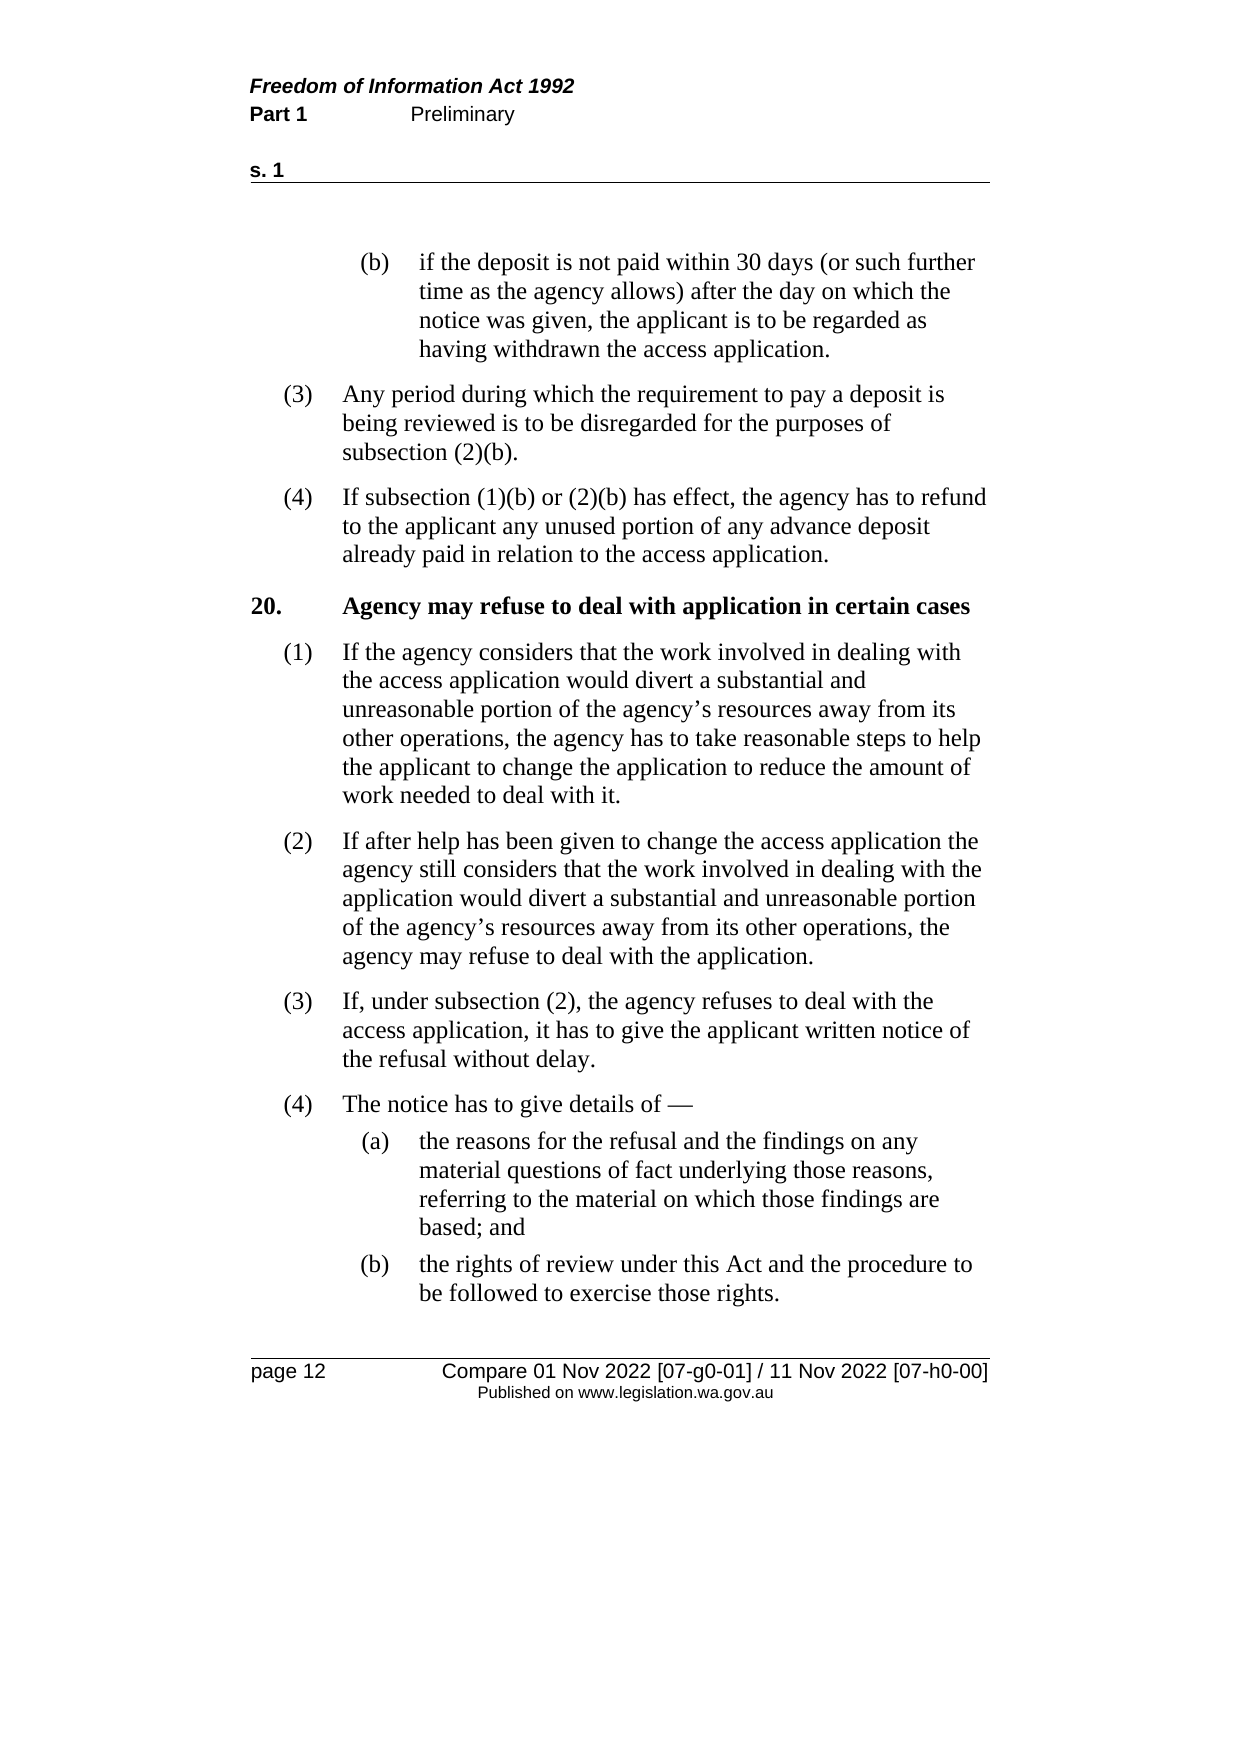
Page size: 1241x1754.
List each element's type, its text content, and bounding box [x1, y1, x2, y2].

text (1) If the agency considers that the work involved in dealing with the access application would divert a substantial and unreasonable portion of the agency’s resources away from its other operations, the agency has to take reasonable steps to help the applicant to change the application to reduce the amount of work needed to deal with it. [251, 637, 990, 809]
text (3) Any period during which the requirement to pay a deposit is being reviewed is to be disregarded for the purposes of subsection (2)(b). [251, 379, 990, 465]
text (4) The notice has to give details of — [251, 1089, 990, 1118]
subtitle 20. Agency may refuse to deal with application in certain cases [251, 591, 990, 620]
text (2) If after help has been given to change the access application the agency still considers that the work involved in dealing with the application would divert a substantial and unreasonable portion of the agency’s resources away from its other operations, the agency may refuse to deal with the application. [251, 826, 990, 969]
text (3) If, under subsection (2), the agency refuses to deal with the access application, it has to give the applicant written notice of the refusal without delay. [251, 986, 990, 1072]
text (b) if the deposit is not paid within 30 days (or such further time as the agency allows) after the day on which the notice was given, the applicant is to be regarded as having withdrawn the access application. [251, 247, 990, 362]
text (a) the reasons for the refusal and the findings on any material questions of fact underlying those reasons, referring to the material on which those findings are based; and [251, 1126, 990, 1241]
text (b) the rights of review under this Act and the procedure to be followed to exercise those rights. [251, 1249, 990, 1307]
text (4) If subsection (1)(b) or (2)(b) has effect, the agency has to refund to the applicant any unused portion of any advance deposit already paid in relation to the access application. [251, 482, 990, 568]
